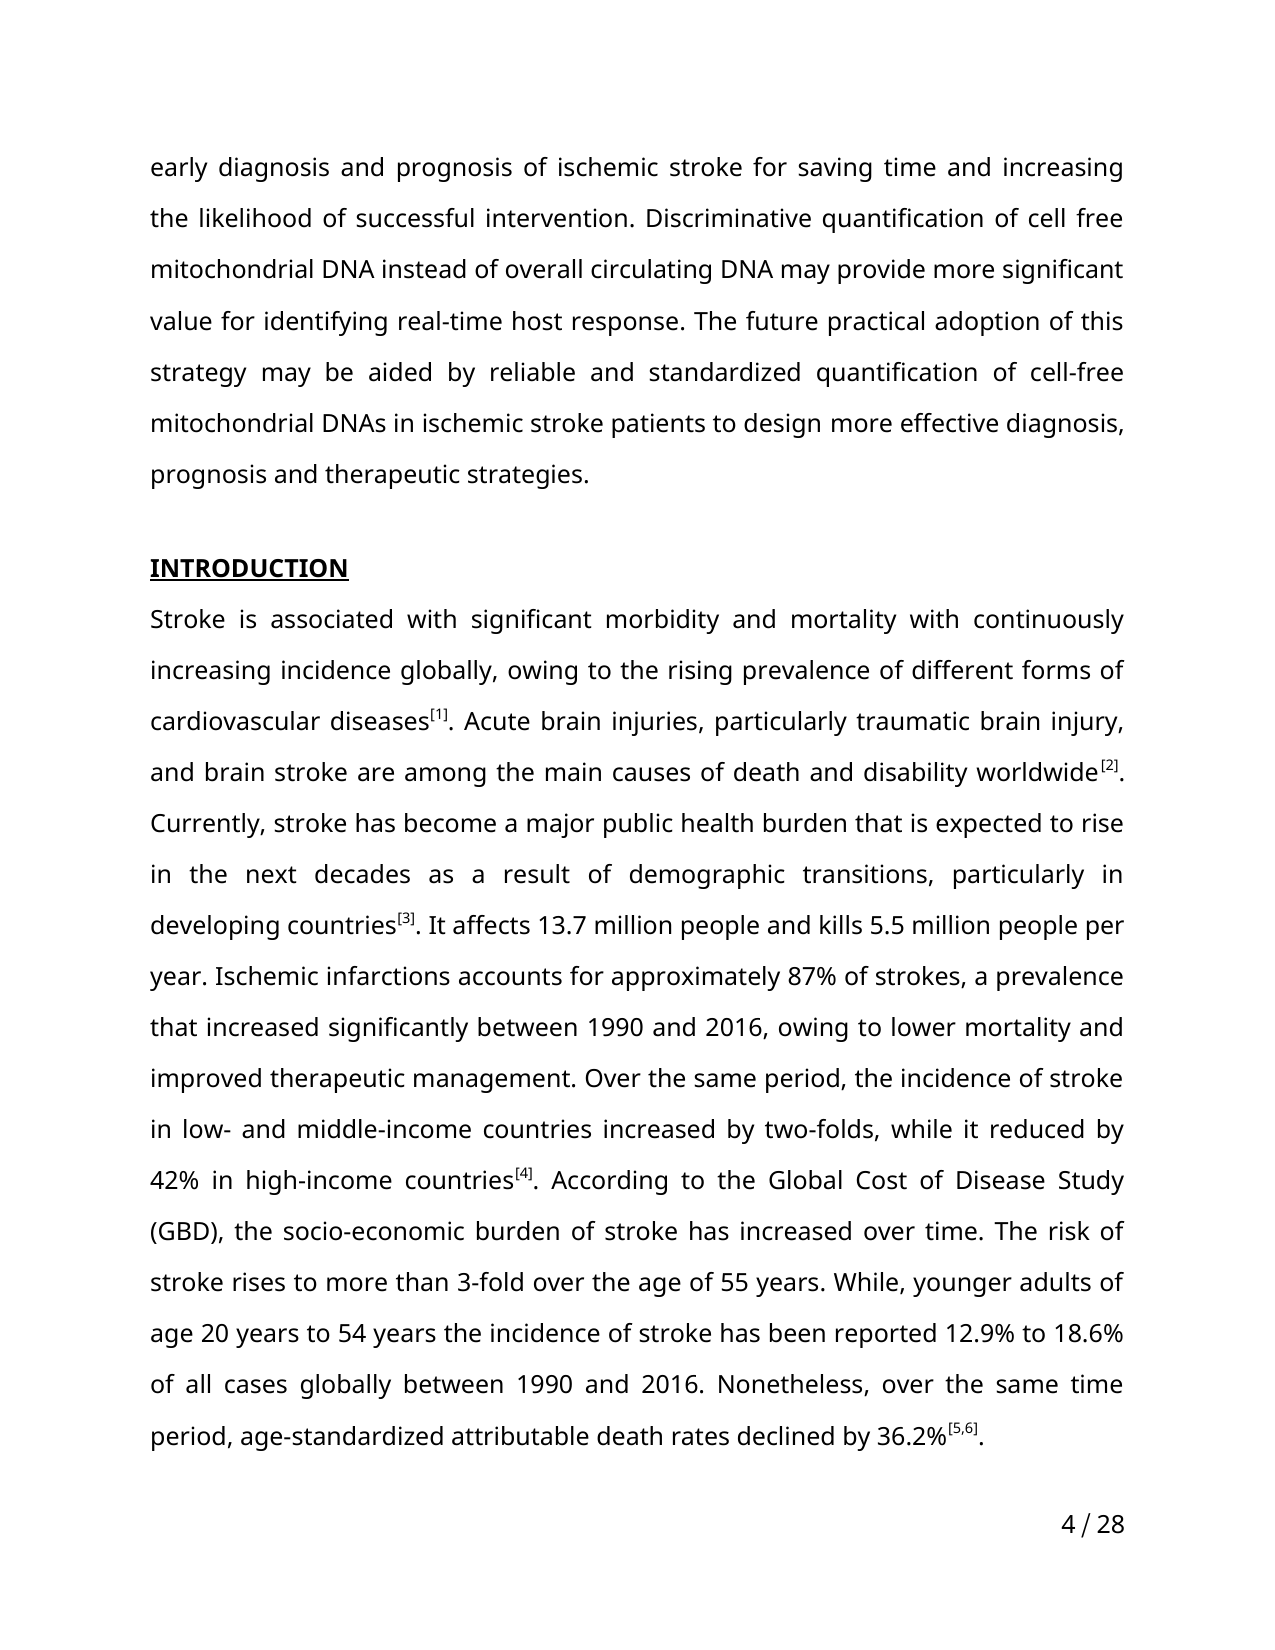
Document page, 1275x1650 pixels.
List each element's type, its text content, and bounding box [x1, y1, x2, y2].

text INTRODUCTION [150, 550, 1125, 584]
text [150, 150, 1125, 490]
text Stroke is associated with significant morbidity and mortality with continuously increasing incidence globally, owing to the rising prevalence of different forms of cardiovascular diseases[1]. Acute brain injuries, particularly traumatic brain injury, and brain stroke are among the main causes of death and disability worldwide[2]. Currently, stroke has become a major public health burden that is expected to rise in the next decades as a result of demographic transitions, particularly in developing countries[3]. It affects 13.7 million people and kills 5.5 million people per year. Ischemic infarctions accounts for approximately 87% of strokes, a prevalence that increased significantly between 1990 and 2016, owing to lower mortality and improved therapeutic management. Over the same period, the incidence of stroke in low- and middle-income countries increased by two-folds, while it reduced by 42% in high-income countries[4]. According to the Global Cost of Disease Study (GBD), the socio-economic burden of stroke has increased over time. The risk of stroke rises to more than 3-fold over the age of 55 years. While, younger adults of age 20 years to 54 years the incidence of stroke has been reported 12.9% to 18.6% of all cases globally between 1990 and 2016. Nonetheless, over the same time period, age-standardized attributable death rates declined by 36.2%[5,6]. [150, 601, 1125, 1452]
